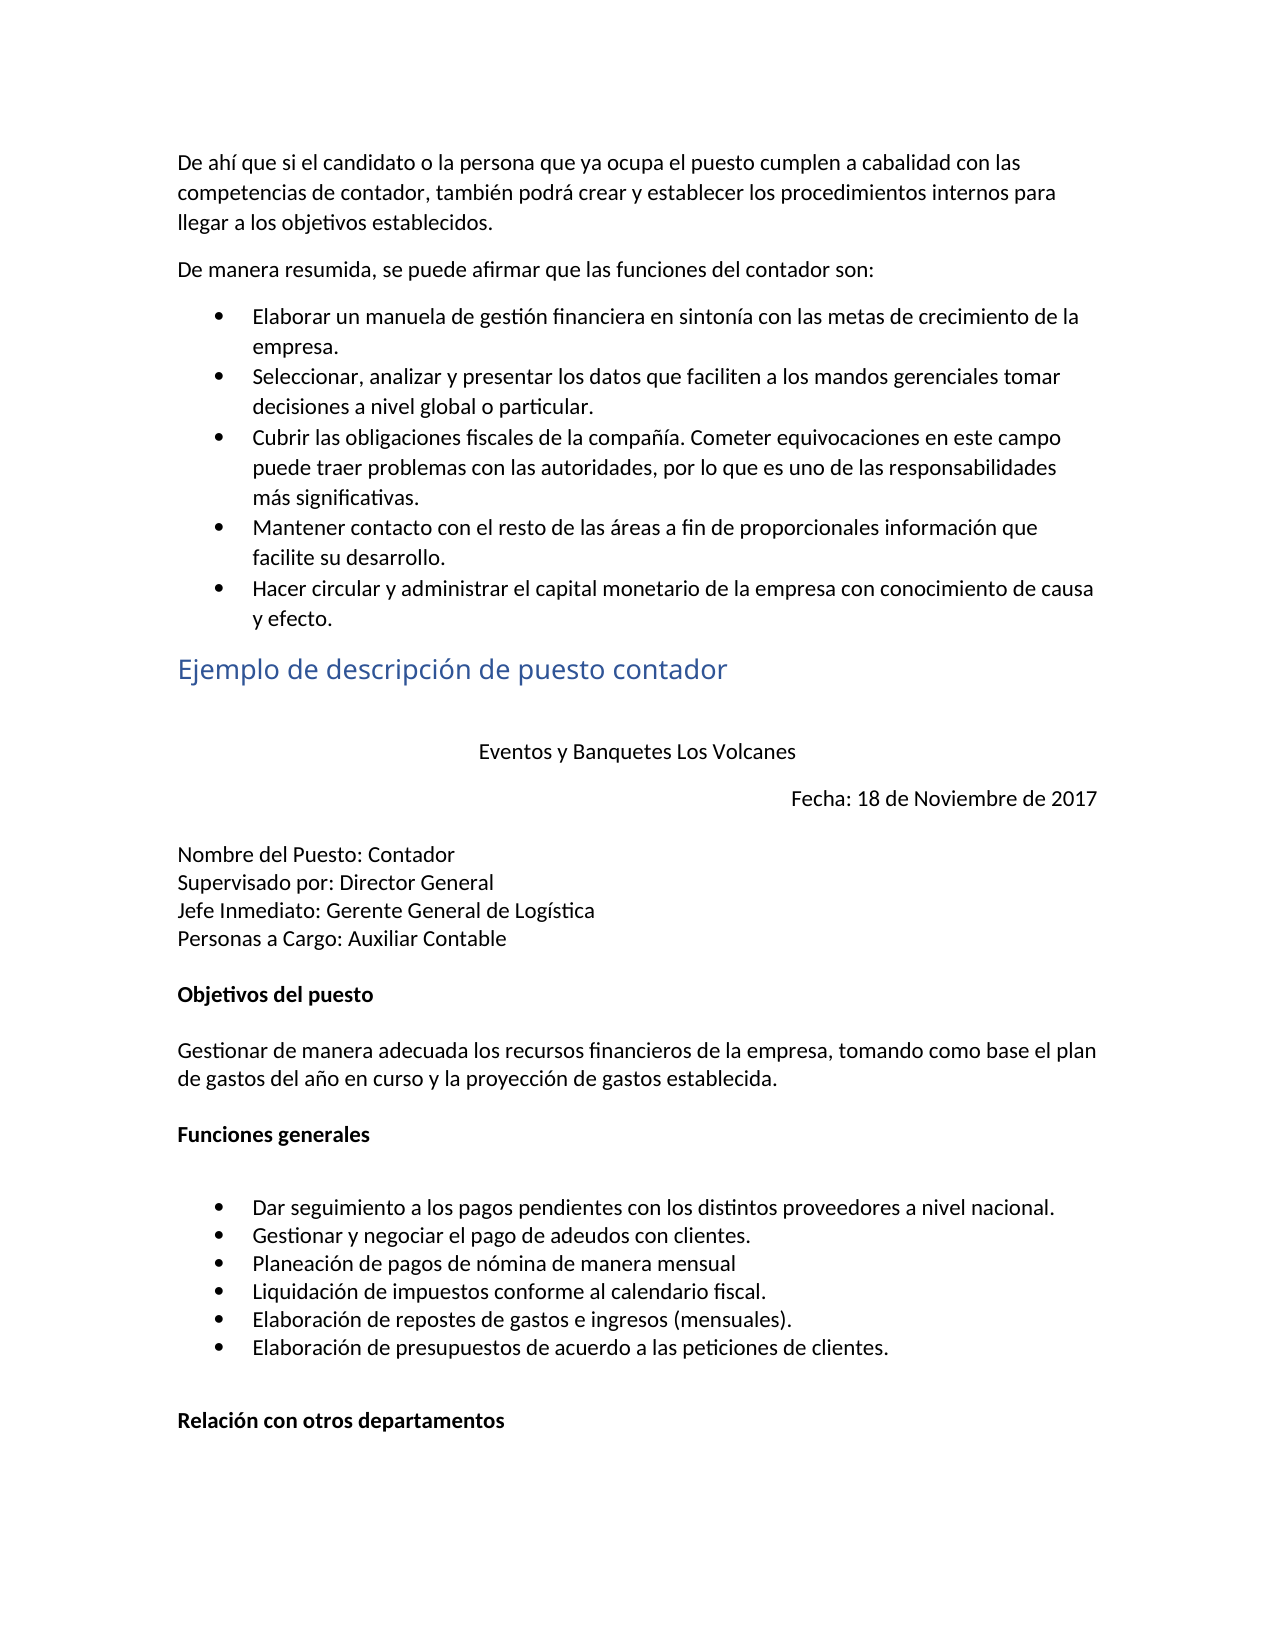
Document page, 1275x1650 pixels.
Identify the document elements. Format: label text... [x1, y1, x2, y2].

list Hacer circular y administrar el capital monetario de la empresa con conocimiento de causa y efecto. [215, 574, 1098, 632]
text Eventos y Banquetes Los Volcanes [177, 737, 1098, 765]
list Gestionar y negociar el pago de adeudos con clientes. [215, 1221, 1098, 1249]
list Elaboración de presupuestos de acuerdo a las peticiones de clientes. [215, 1333, 1098, 1361]
text Jefe Inmediato: Gerente General de Logística [177, 896, 1098, 924]
text Objetivos del puesto [177, 980, 1098, 1008]
text De ahí que si el candidato o la persona que ya ocupa el puesto cumplen a cabalidad con las competencias de contador, también podrá crear y establecer los procedimientos internos para llegar a los objetivos establecidos. [177, 148, 1098, 236]
list Cubrir las obligaciones fiscales de la compañía. Cometer equivocaciones en este campo puede traer problemas con las autoridades, por lo que es uno de las responsabilidades más significativas. [215, 423, 1098, 511]
list Elaboración de repostes de gastos e ingresos (mensuales). [215, 1305, 1098, 1333]
text Nombre del Puesto: Contador [177, 840, 1098, 868]
subtitle Ejemplo de descripción de puesto contador [177, 651, 1098, 688]
text Relación con otros departamentos [177, 1406, 1098, 1434]
text Fecha: 18 de Noviembre de 2017 [177, 784, 1098, 812]
list Seleccionar, analizar y presentar los datos que faciliten a los mandos gerenciales tomar decisiones a nivel global o particular. [215, 362, 1098, 420]
list Mantener contacto con el resto de las áreas a fin de proporcionales información que facilite su desarrollo. [215, 513, 1098, 571]
list Dar seguimiento a los pagos pendientes con los distintos proveedores a nivel nacional. [215, 1193, 1098, 1221]
list Planeación de pagos de nómina de manera mensual [215, 1249, 1098, 1277]
list Liquidación de impuestos conforme al calendario fiscal. [215, 1277, 1098, 1305]
text Gestionar de manera adecuada los recursos financieros de la empresa, tomando como base el plan de gastos del año en curso y la proyección de gastos establecida. [177, 1036, 1098, 1092]
text Personas a Cargo: Auxiliar Contable [177, 924, 1098, 952]
text Supervisado por: Director General [177, 868, 1098, 896]
text Funciones generales [177, 1121, 1098, 1148]
text De manera resumida, se puede afirmar que las funciones del contador son: [177, 255, 1098, 283]
list Elaborar un manuela de gestión financiera en sintonía con las metas de crecimiento de la empresa. [215, 302, 1098, 360]
